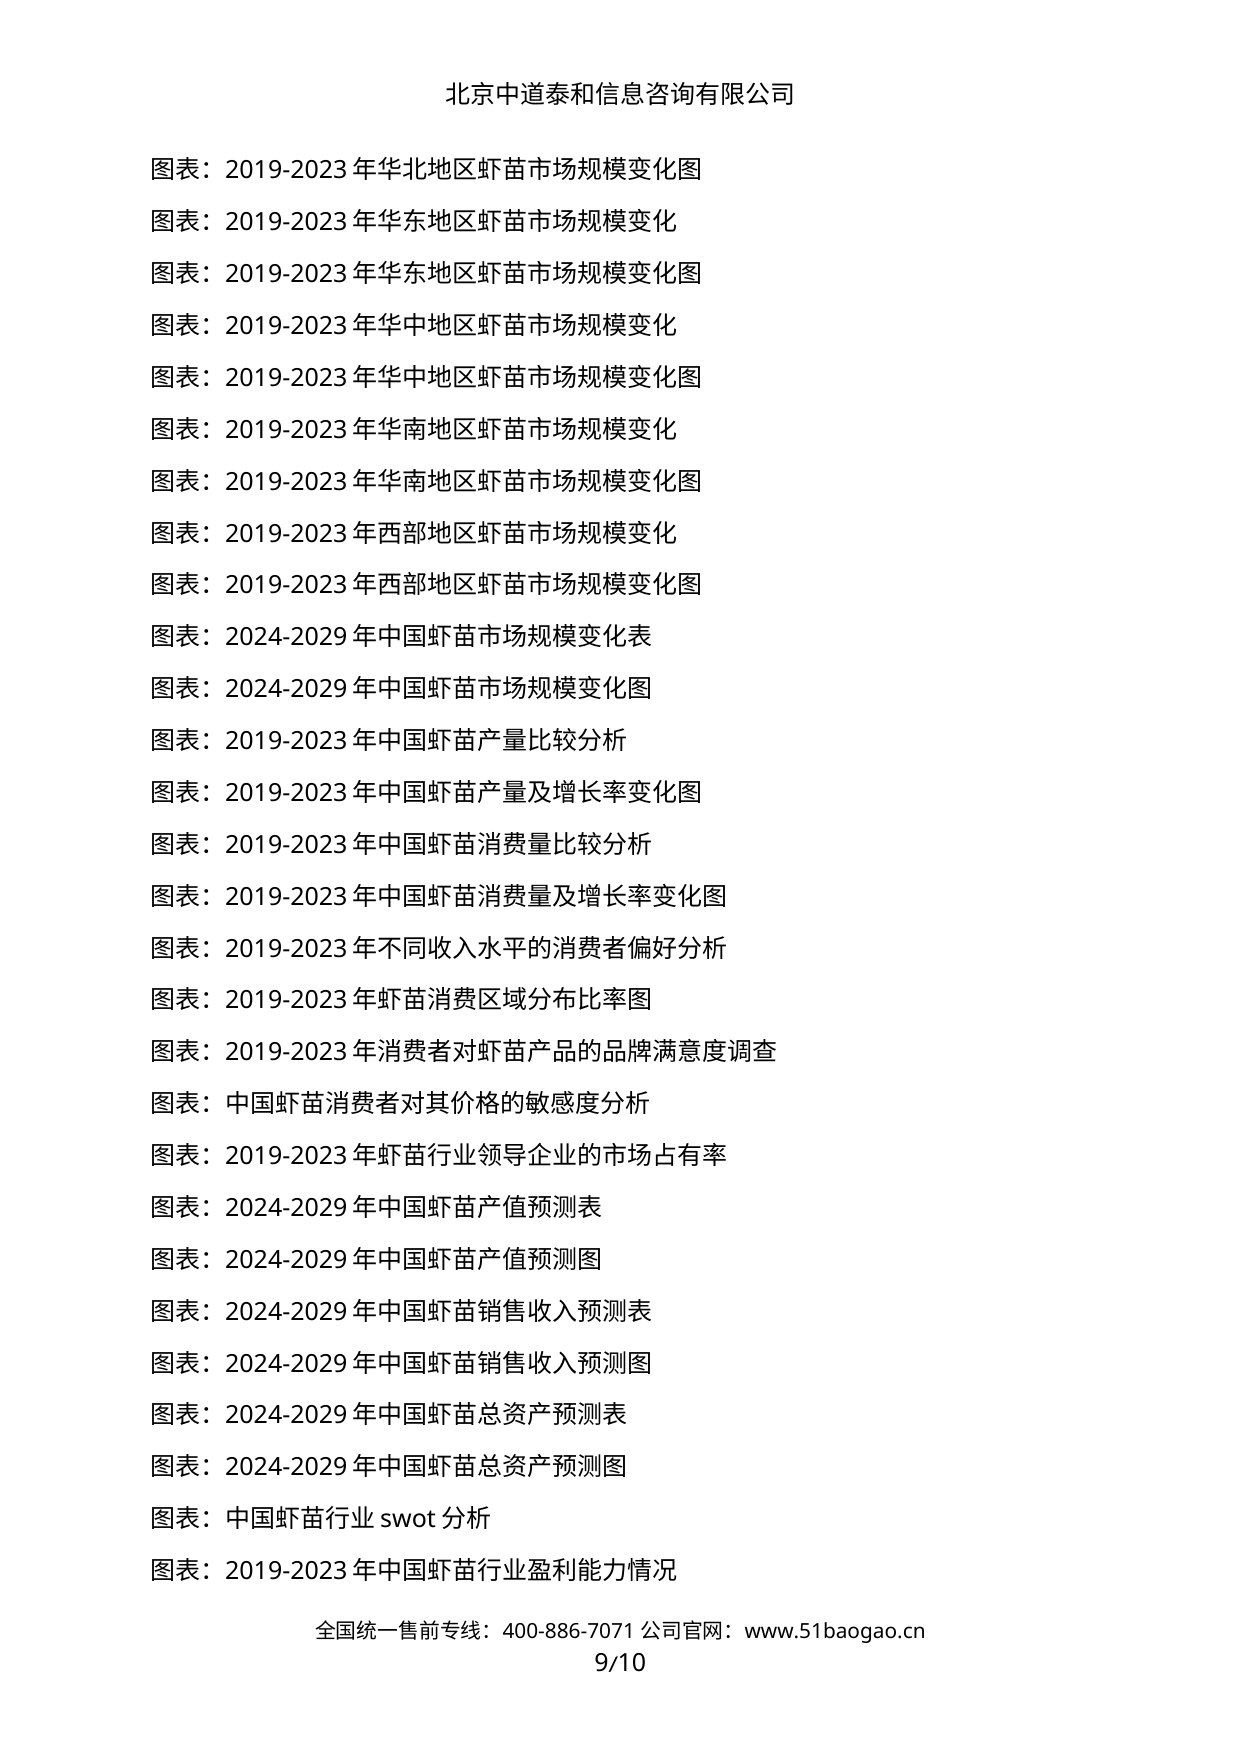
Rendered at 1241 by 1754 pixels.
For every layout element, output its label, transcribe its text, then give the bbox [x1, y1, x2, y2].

text 图表：2024-2029年中国虾苗产值预测表 [150, 1187, 1090, 1224]
text 图表：2024-2029年中国虾苗销售收入预测图 [150, 1343, 1090, 1379]
text 图表：中国虾苗消费者对其价格的敏感度分析 [150, 1084, 1090, 1120]
text 图表：2019-2023年中国虾苗消费量及增长率变化图 [150, 876, 1090, 912]
text 图表：2019-2023年不同收入水平的消费者偏好分析 [150, 928, 1090, 964]
text 图表：2019-2023年西部地区虾苗市场规模变化图 [150, 565, 1090, 601]
text 图表：2024-2029年中国虾苗总资产预测图 [150, 1447, 1090, 1483]
text 图表：中国虾苗行业swot分析 [150, 1499, 1090, 1535]
text 图表：2019-2023年虾苗消费区域分布比率图 [150, 980, 1090, 1016]
text 图表：2019-2023年西部地区虾苗市场规模变化 [150, 513, 1090, 549]
text 图表：2024-2029年中国虾苗总资产预测表 [150, 1395, 1090, 1431]
text 图表：2019-2023年消费者对虾苗产品的品牌满意度调查 [150, 1032, 1090, 1068]
text 图表：2019-2023年华中地区虾苗市场规模变化 [150, 306, 1090, 342]
text 图表：2019-2023年华东地区虾苗市场规模变化图 [150, 254, 1090, 290]
text 图表：2019-2023年虾苗行业领导企业的市场占有率 [150, 1136, 1090, 1172]
text 图表：2019-2023年中国虾苗消费量比较分析 [150, 824, 1090, 861]
text 图表：2019-2023年中国虾苗产量及增长率变化图 [150, 772, 1090, 809]
text 图表：2024-2029年中国虾苗产值预测图 [150, 1239, 1090, 1276]
text 图表：2019-2023年中国虾苗行业盈利能力情况 [150, 1551, 1090, 1587]
text 图表：2019-2023年华南地区虾苗市场规模变化 [150, 409, 1090, 446]
text 图表：2024-2029年中国虾苗销售收入预测表 [150, 1291, 1090, 1327]
text 图表：2024-2029年中国虾苗市场规模变化表 [150, 617, 1090, 653]
text 图表：2019-2023年中国虾苗产量比较分析 [150, 721, 1090, 757]
text 图表：2019-2023年华南地区虾苗市场规模变化图 [150, 461, 1090, 497]
text 图表：2019-2023年华北地区虾苗市场规模变化图 [150, 150, 1090, 186]
text 图表：2019-2023年华东地区虾苗市场规模变化 [150, 202, 1090, 238]
text 图表：2019-2023年华中地区虾苗市场规模变化图 [150, 357, 1090, 394]
text 图表：2024-2029年中国虾苗市场规模变化图 [150, 669, 1090, 705]
